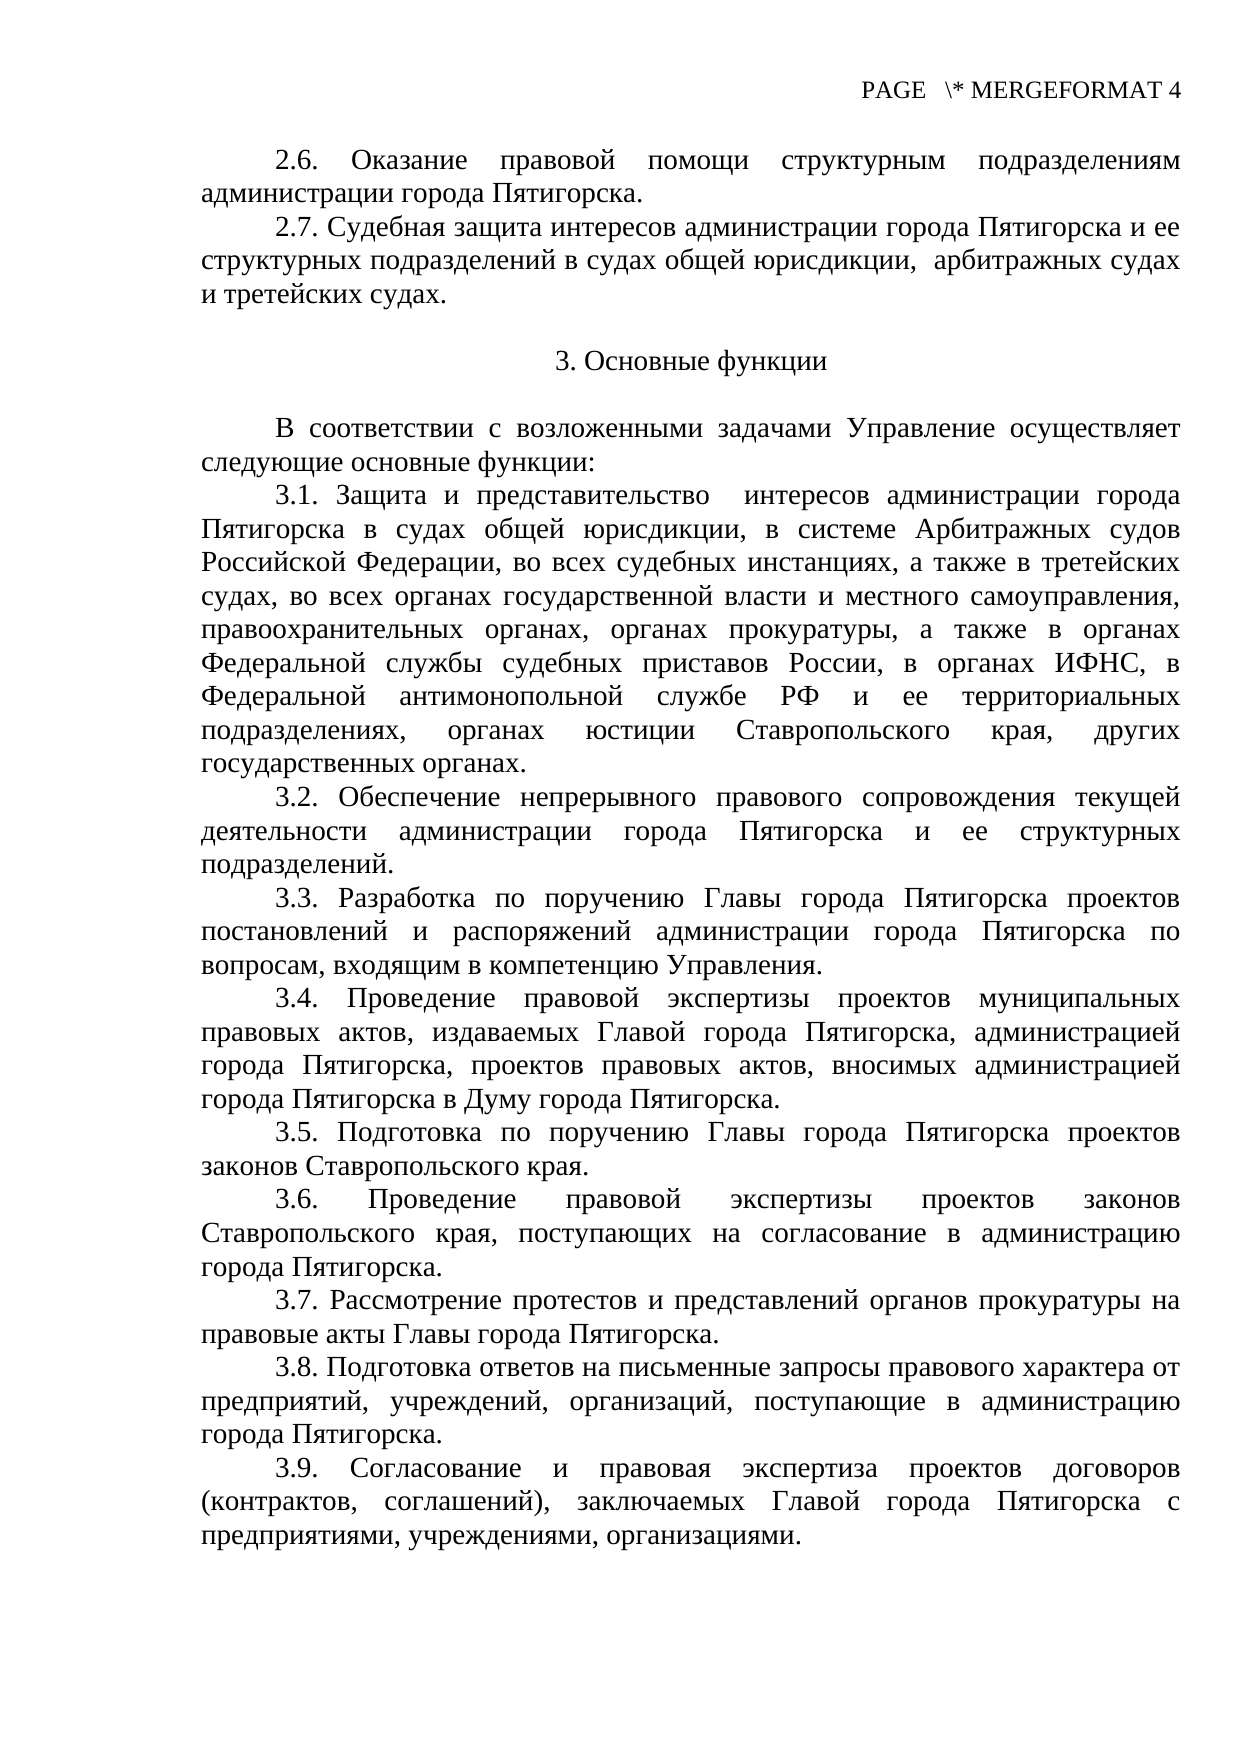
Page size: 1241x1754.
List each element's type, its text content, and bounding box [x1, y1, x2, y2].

text 3. Основные функции [201, 343, 1181, 377]
text 3.6. Проведение правовой экспертизы проектов законов Ставропольского края, поступающих на согласование в администрацию города Пятигорска. [201, 1182, 1181, 1282]
text 3.5. Подготовка по поручению Главы города Пятигорска проектов законов Ставропольского края. [201, 1114, 1181, 1182]
text В соответствии с возложенными задачами Управление осуществляет следующие основные функции: [201, 410, 1181, 477]
text 3.9. Согласование и правовая экспертиза проектов договоров (контрактов, соглашений), заключаемых Главой города Пятигорска с предприятиями, учреждениями, организациями. [201, 1450, 1181, 1551]
text 3.4. Проведение правовой экспертизы проектов муниципальных правовых актов, издаваемых Главой города Пятигорска, администрацией города Пятигорска, проектов правовых актов, вносимых администрацией города Пятигорска в Думу города Пятигорска. [201, 980, 1181, 1114]
text 2.6. Оказание правовой помощи структурным подразделениям администрации города Пятигорска. [201, 142, 1181, 209]
text 3.3. Разработка по поручению Главы города Пятигорска проектов постановлений и распоряжений администрации города Пятигорска по вопросам, входящим в компетенцию Управления. [201, 880, 1181, 980]
text 3.7. Рассмотрение протестов и представлений органов прокуратуры на правовые акты Главы города Пятигорска. [201, 1282, 1181, 1349]
text 3.1. Защита и представительство интересов администрации города Пятигорска в судах общей юрисдикции, в системе Арбитражных судов Российской Федерации, во всех судебных инстанциях, а также в третейских судах, во всех органах государственной власти и местного самоуправления, правоохранительных органах, органах прокуратуры, а также в органах Федеральной службы судебных приставов России, в органах ИФНС, в Федеральной антимонопольной службе РФ и ее территориальных подразделениях, органах юстиции Ставропольского края, других государственных органах. [201, 477, 1181, 779]
text 3.8. Подготовка ответов на письменные запросы правового характера от предприятий, учреждений, организаций, поступающие в администрацию города Пятигорска. [201, 1349, 1181, 1450]
text 2.7. Судебная защита интересов администрации города Пятигорска и ее структурных подразделений в судах общей юрисдикции, арбитражных судах и третейских судах. [201, 209, 1181, 309]
text 3.2. Обеспечение непрерывного правового сопровождения текущей деятельности администрации города Пятигорска и ее структурных подразделений. [201, 779, 1181, 880]
